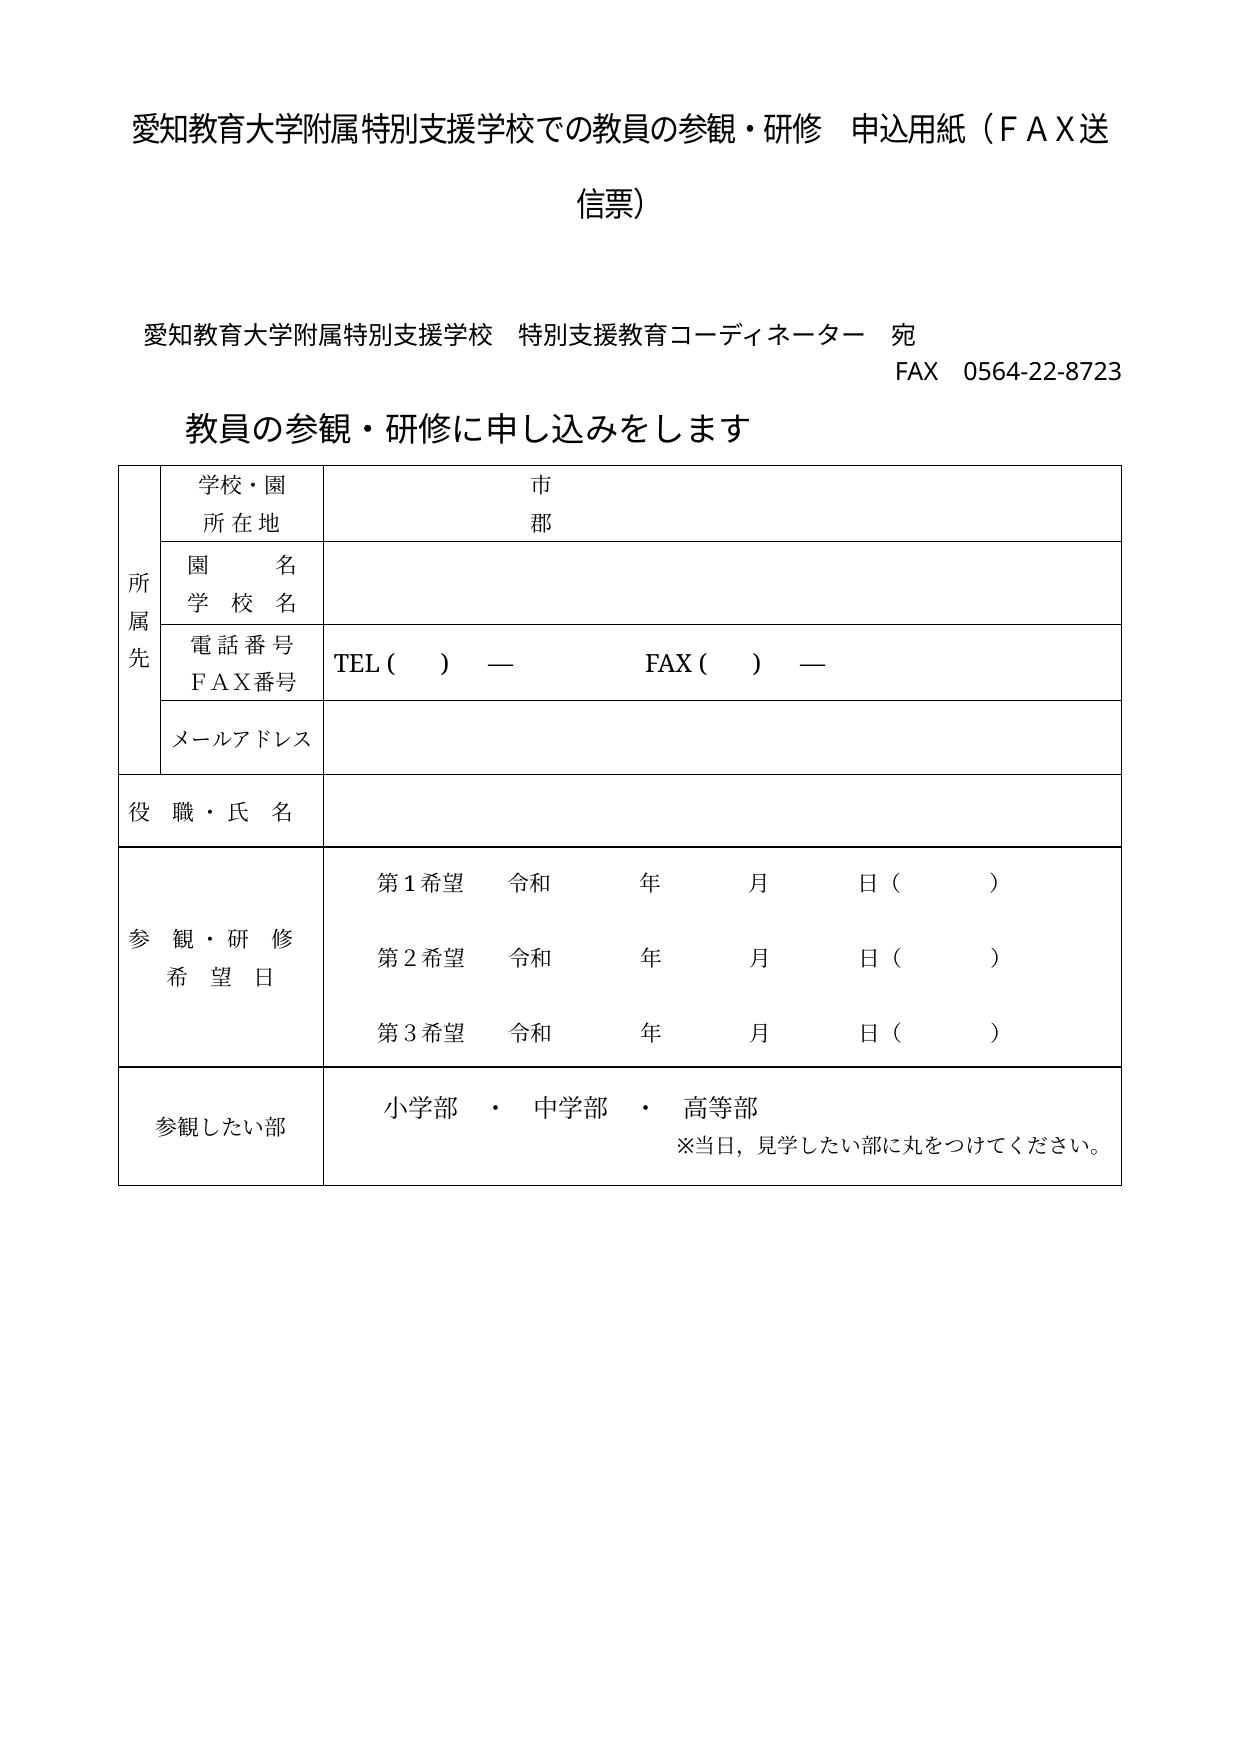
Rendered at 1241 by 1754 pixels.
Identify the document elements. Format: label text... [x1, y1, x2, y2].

table_cell 園 名 学 校 名 [161, 542, 323, 624]
table_header 学校・園 所 在 地 [161, 466, 323, 541]
table_cell 参観したい部 [119, 1068, 323, 1184]
table_header 市 郡 [324, 466, 1121, 541]
table_cell [324, 701, 1121, 774]
table_cell 小学部 ・ 中学部 ・ 高等部 ※当日，見学したい部に丸をつけてください。 [324, 1068, 1121, 1184]
table_cell 参 観 ・ 研 修 希 望 日 [119, 848, 323, 1066]
table_cell 第1希望 令和 年 月 日（ ） 第２希望 令和 年 月 日（ ） 第３希望 令和 年 月 日（ ） [324, 848, 1121, 1066]
table_cell 電 話 番 号 ＦＡＸ番号 [161, 625, 323, 700]
table_cell メールアドレス [161, 701, 323, 774]
table_cell TEL ( ) ― FAX ( ) ― [324, 625, 1121, 700]
text 教員の参観・研修に申し込みをします [118, 389, 1122, 464]
text FAX 0564-22-8723 [118, 352, 1122, 389]
table_cell [324, 775, 1121, 846]
table_cell 役 職 ・ 氏 名 [119, 775, 323, 846]
text 愛知教育大学附属特別支援学校での教員の参観・研修 申込用紙（ＦＡＸ送信票） [118, 89, 1122, 239]
table_cell [324, 542, 1121, 624]
table_header 所 属 先 [119, 466, 160, 774]
text 愛知教育大学附属特別支援学校 特別支援教育コーディネーター 宛 [118, 314, 1122, 352]
